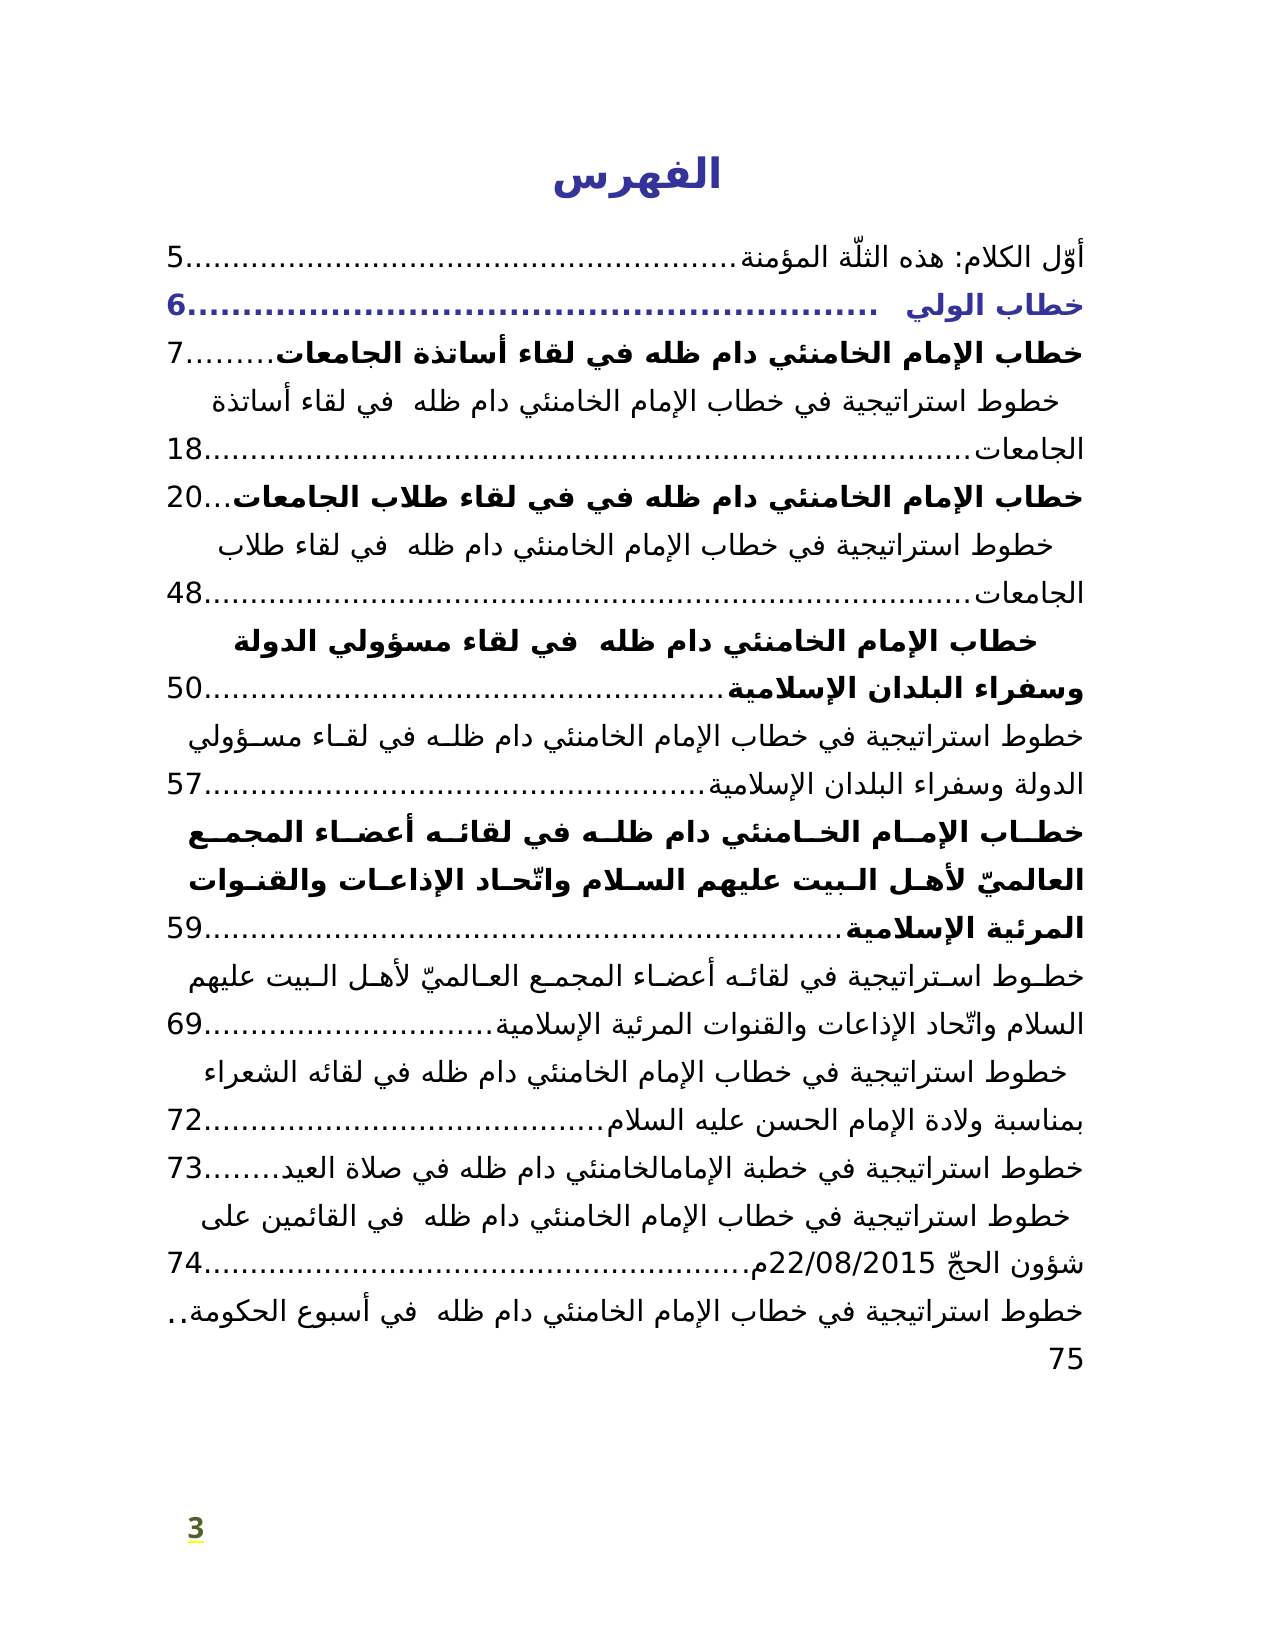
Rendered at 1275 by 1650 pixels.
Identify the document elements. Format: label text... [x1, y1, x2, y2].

text خطاب الإمام الخامنئي دام ظله في في لقاء طلاب الجامعات 20 [187, 466, 1085, 514]
text خطاب الإمام الخامنئي دام ظله في لقائه أعضاء المجمع العالميّ لأهل البيت عليهم السلام واتّحاد الإذاعات والقنوات المرئية الإسلامية 59 [187, 802, 1085, 945]
text خطوط استراتيجية في خطاب الإمام الخامنئي دام ظله في لقاء أساتذة الجامعات 18 [187, 370, 1085, 466]
text الفهرس [187, 150, 1087, 198]
text خطوط استراتيجية في خطاب الإمام الخامنئي دام ظله في لقاء مسؤولي الدولة وسفراء البلدان الإسلامية 57 [187, 706, 1085, 802]
text خطوط استراتيجية في خطاب الإمام الخامنئي دام ظله في أسبوع الحكومة 75 [187, 1281, 1085, 1377]
text خطوط استراتيجية في خطاب الإمام الخامنئي دام ظله في لقاء طلاب الجامعات 48 [187, 514, 1085, 610]
text خطوط استراتيجية في لقائه أعضاء المجمع العالميّ لأهل البيت عليهم السلام واتّحاد الإذاعات والقنوات المرئية الإسلامية 69 [187, 945, 1085, 1041]
text خطاب الإمام الخامنئي دام ظله في لقاء أساتذة الجامعات 7 [187, 322, 1085, 370]
text خطاب الإمام الخامنئي دام ظله في لقاء مسؤولي الدولة وسفراء البلدان الإسلامية 50 [187, 610, 1085, 706]
text أوّل الكلام: هذه الثلّة المؤمنة 5 [187, 227, 1085, 274]
text خطوط استراتيجية في خطبة الإمامالخامنئي دام ظله في صلاة العيد 73 [187, 1137, 1085, 1185]
text خطوط استراتيجية في خطاب الإمام الخامنئي دام ظله في القائمين على شؤون الحجّ 22/08/2015م. 74 [187, 1185, 1085, 1281]
text خطاب الولي 6 [187, 274, 1085, 322]
text خطوط استراتيجية في خطاب الإمام الخامنئي دام ظله في لقائه الشعراء بمناسبة ولادة الإمام الحسن عليه السلام 72 [187, 1041, 1085, 1137]
